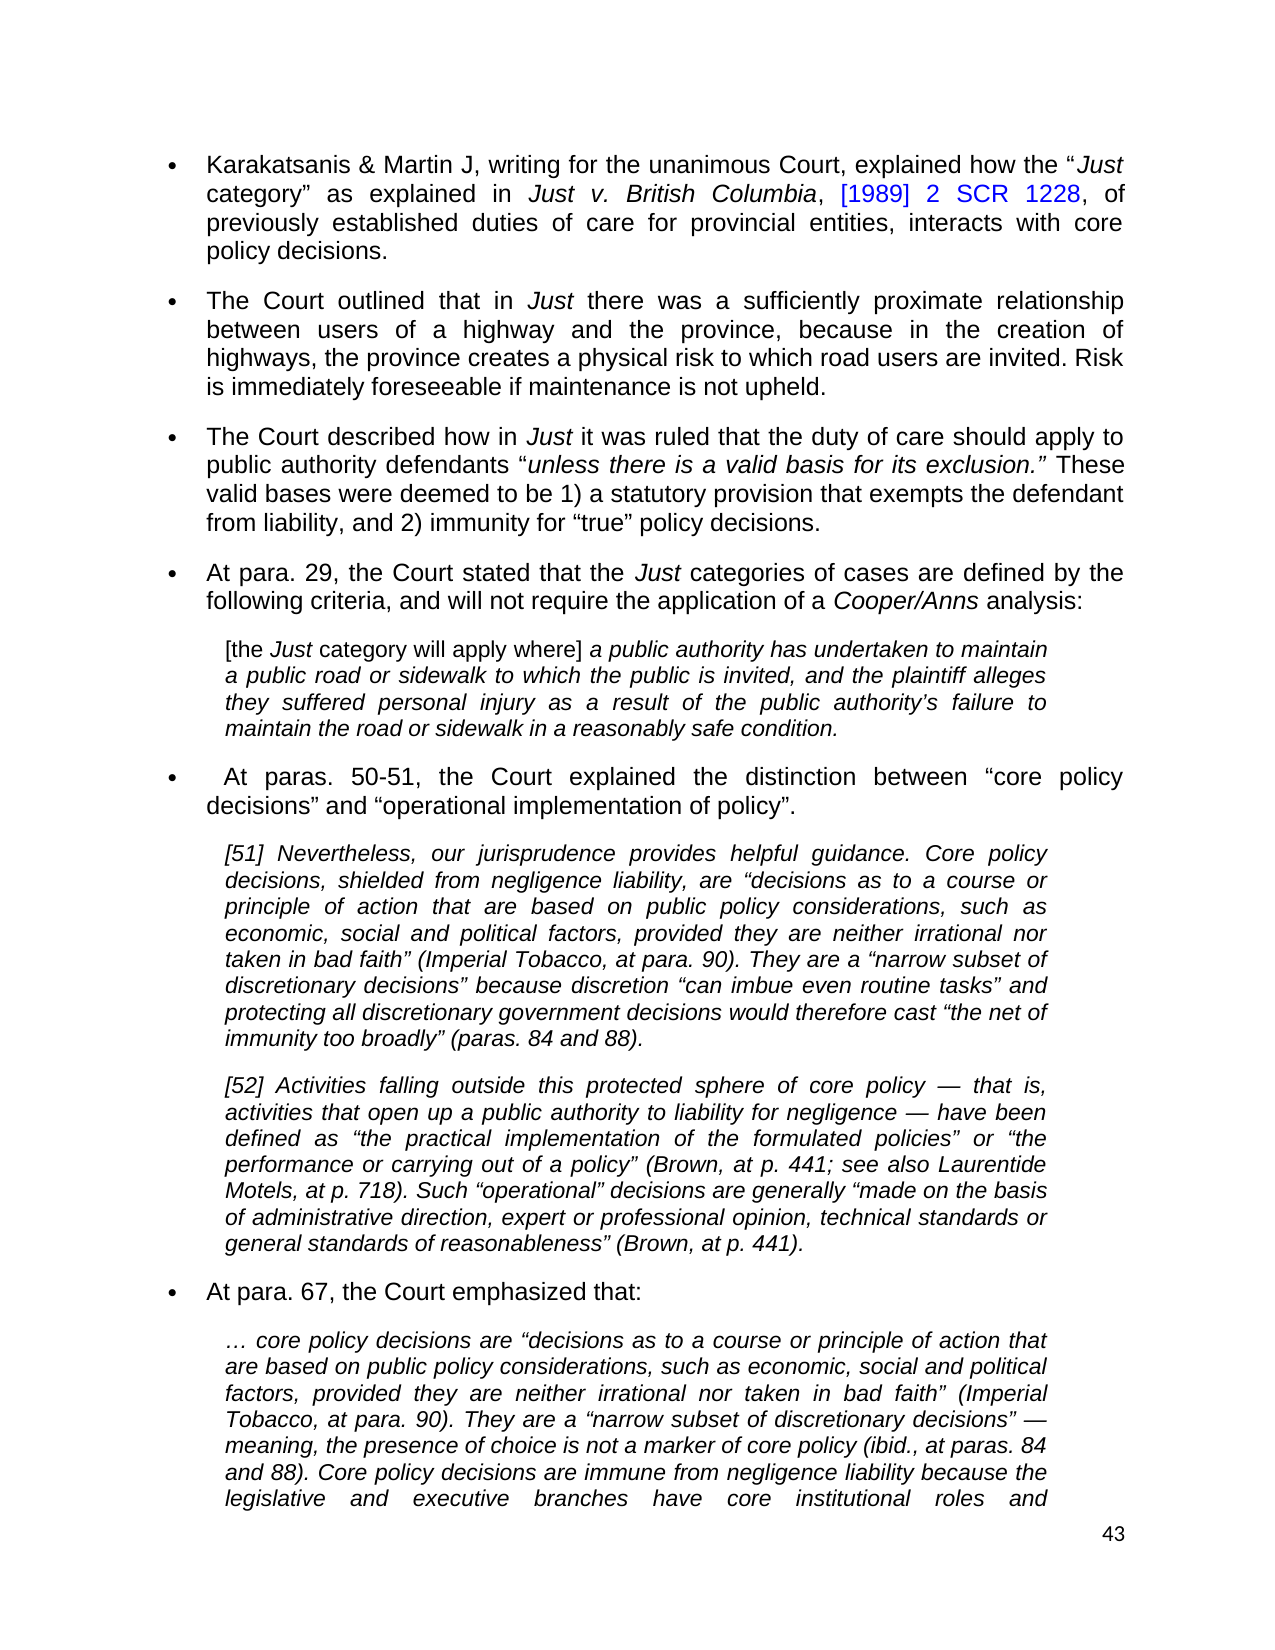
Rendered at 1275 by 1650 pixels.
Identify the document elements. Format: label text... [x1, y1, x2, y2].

text [51] Nevertheless, our jurisprudence provides helpful guidance. Core policy decisions, shielded from negligence liability, are “decisions as to a course or principle of action that are based on public policy considerations, such as economic, social and political factors, provided they are neither irrational nor taken in bad faith” (Imperial Tobacco, at para. 90). They are a “narrow subset of discretionary decisions” because discretion “can imbue even routine tasks” and protecting all discretionary government decisions would therefore cast “the net of immunity too broadly” (paras. 84 and 88). [225, 840, 1050, 1051]
list At para. 29, the Court stated that the Just categories of cases are defined by the following criteria, and will not require the application of a Cooper/Anns analysis: [169, 557, 1125, 615]
list At para. 67, the Court emphasized that: [169, 1277, 1125, 1306]
list The Court outlined that in Just there was a sufficiently proximate relationship between users of a highway and the province, because in the creation of highways, the province creates a physical risk to which road users are invited. Risk is immediately foreseeable if maintenance is not upheld. [169, 286, 1125, 401]
text [the Just category will apply where] a public authority has undertaken to maintain a public road or sidewalk to which the public is invited, and the plaintiff alleges they suffered personal injury as a result of the public authority’s failure to maintain the road or sidewalk in a reasonably safe condition. [225, 636, 1050, 741]
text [225, 1327, 1050, 1511]
list At paras. 50-51, the Court explained the distinction between “core policy decisions” and “operational implementation of policy”. [169, 762, 1125, 819]
text [52] Activities falling outside this protected sphere of core policy — that is, activities that open up a public authority to liability for negligence — have been defined as “the practical implementation of the formulated policies” or “the performance or carrying out of a policy” (Brown, at p. 441; see also Laurentide Motels, at p. 718). Such “operational” decisions are generally “made on the basis of administrative direction, expert or professional opinion, technical standards or general standards of reasonableness” (Brown, at p. 441). [225, 1072, 1050, 1257]
list Karakatsanis & Martin J, writing for the unanimous Court, explained how the “Just category” as explained in Just v. British Columbia, [1989] 2 SCR 1228, of previously established duties of care for provincial entities, interacts with core policy decisions. [169, 150, 1125, 265]
list The Court described how in Just it was ruled that the duty of care should apply to public authority defendants “unless there is a valid basis for its exclusion.” These valid bases were deemed to be 1) a statutory provision that exempts the defendant from liability, and 2) immunity for “true” policy decisions. [169, 422, 1125, 537]
